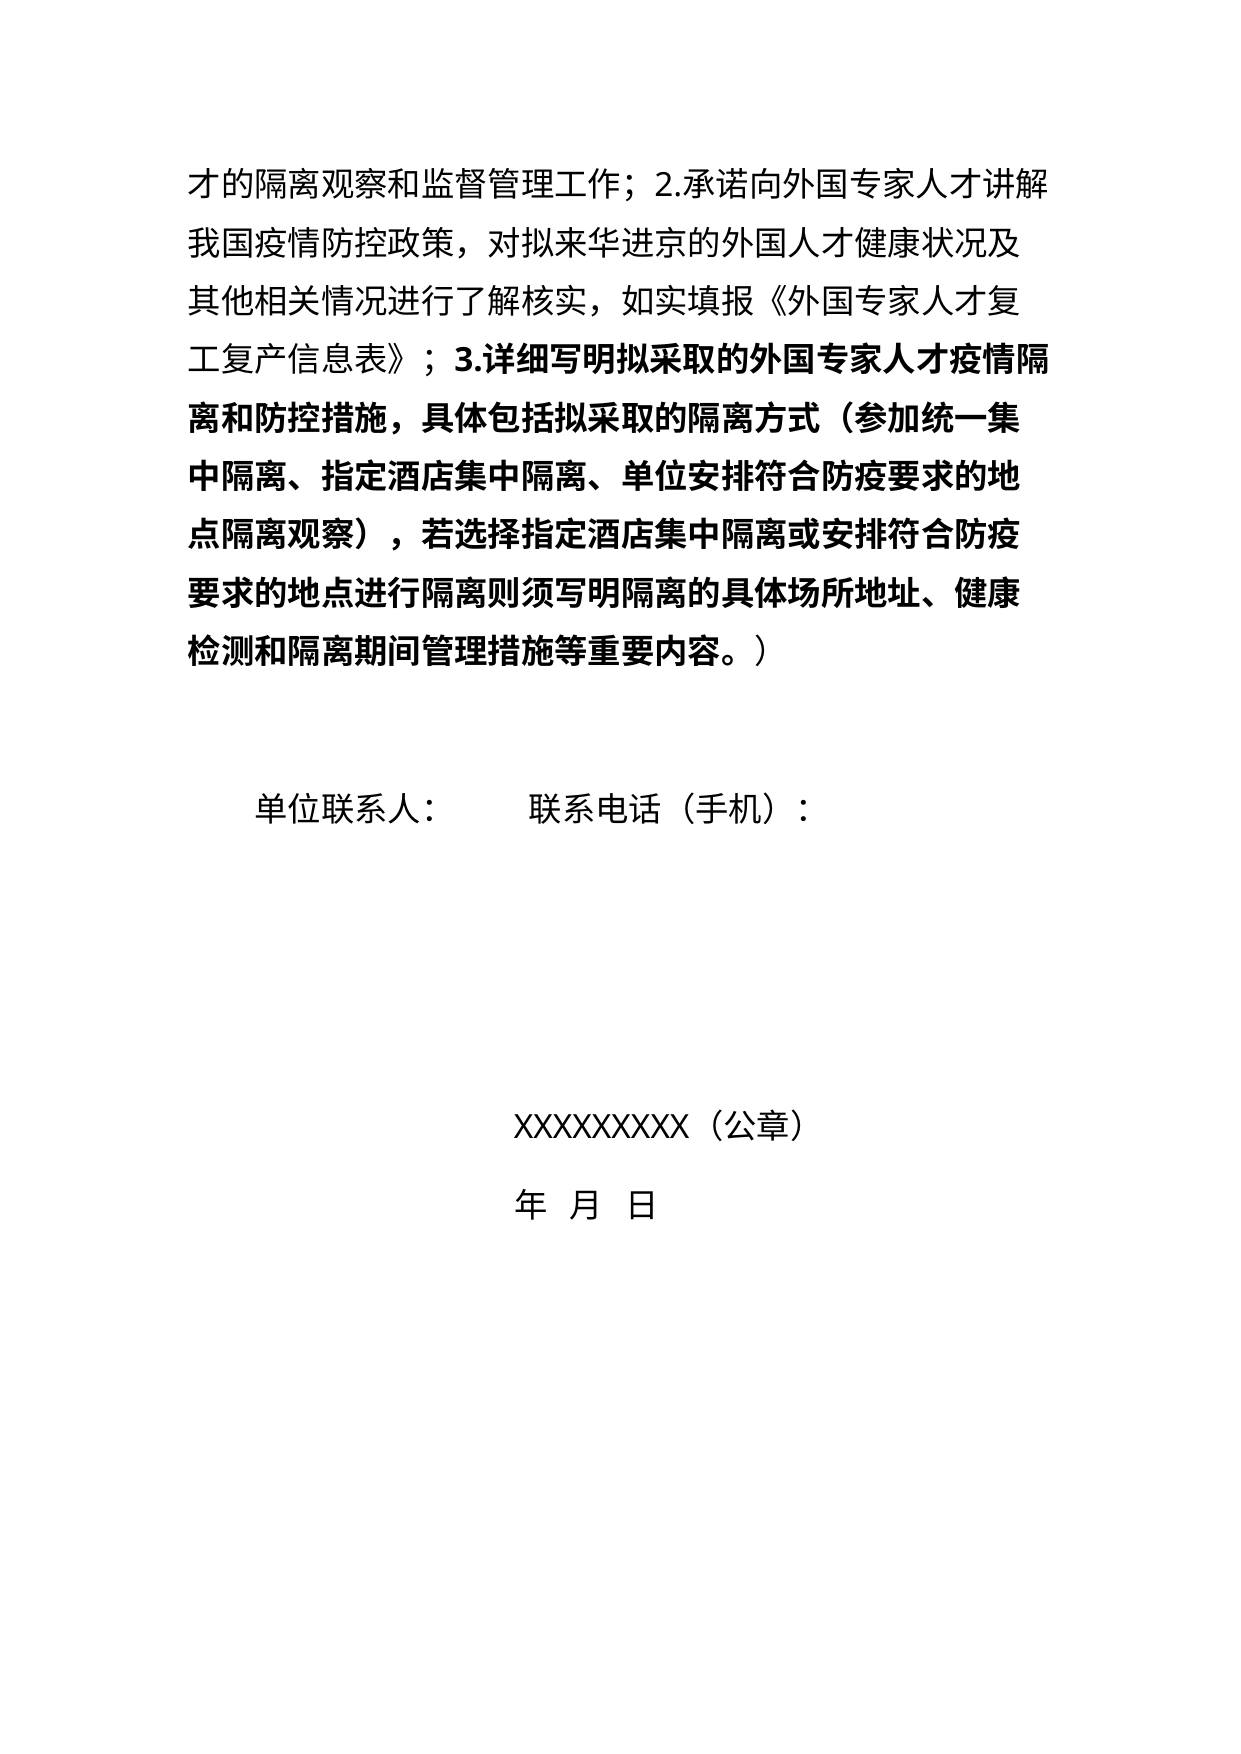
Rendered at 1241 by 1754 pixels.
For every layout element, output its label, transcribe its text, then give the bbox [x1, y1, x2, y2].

text 单位联系人： 联系电话（手机）： [187, 775, 1053, 833]
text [187, 150, 1053, 675]
text XXXXXXXXX（公章） [187, 1092, 1053, 1150]
text 年 月 日 [187, 1171, 1053, 1229]
